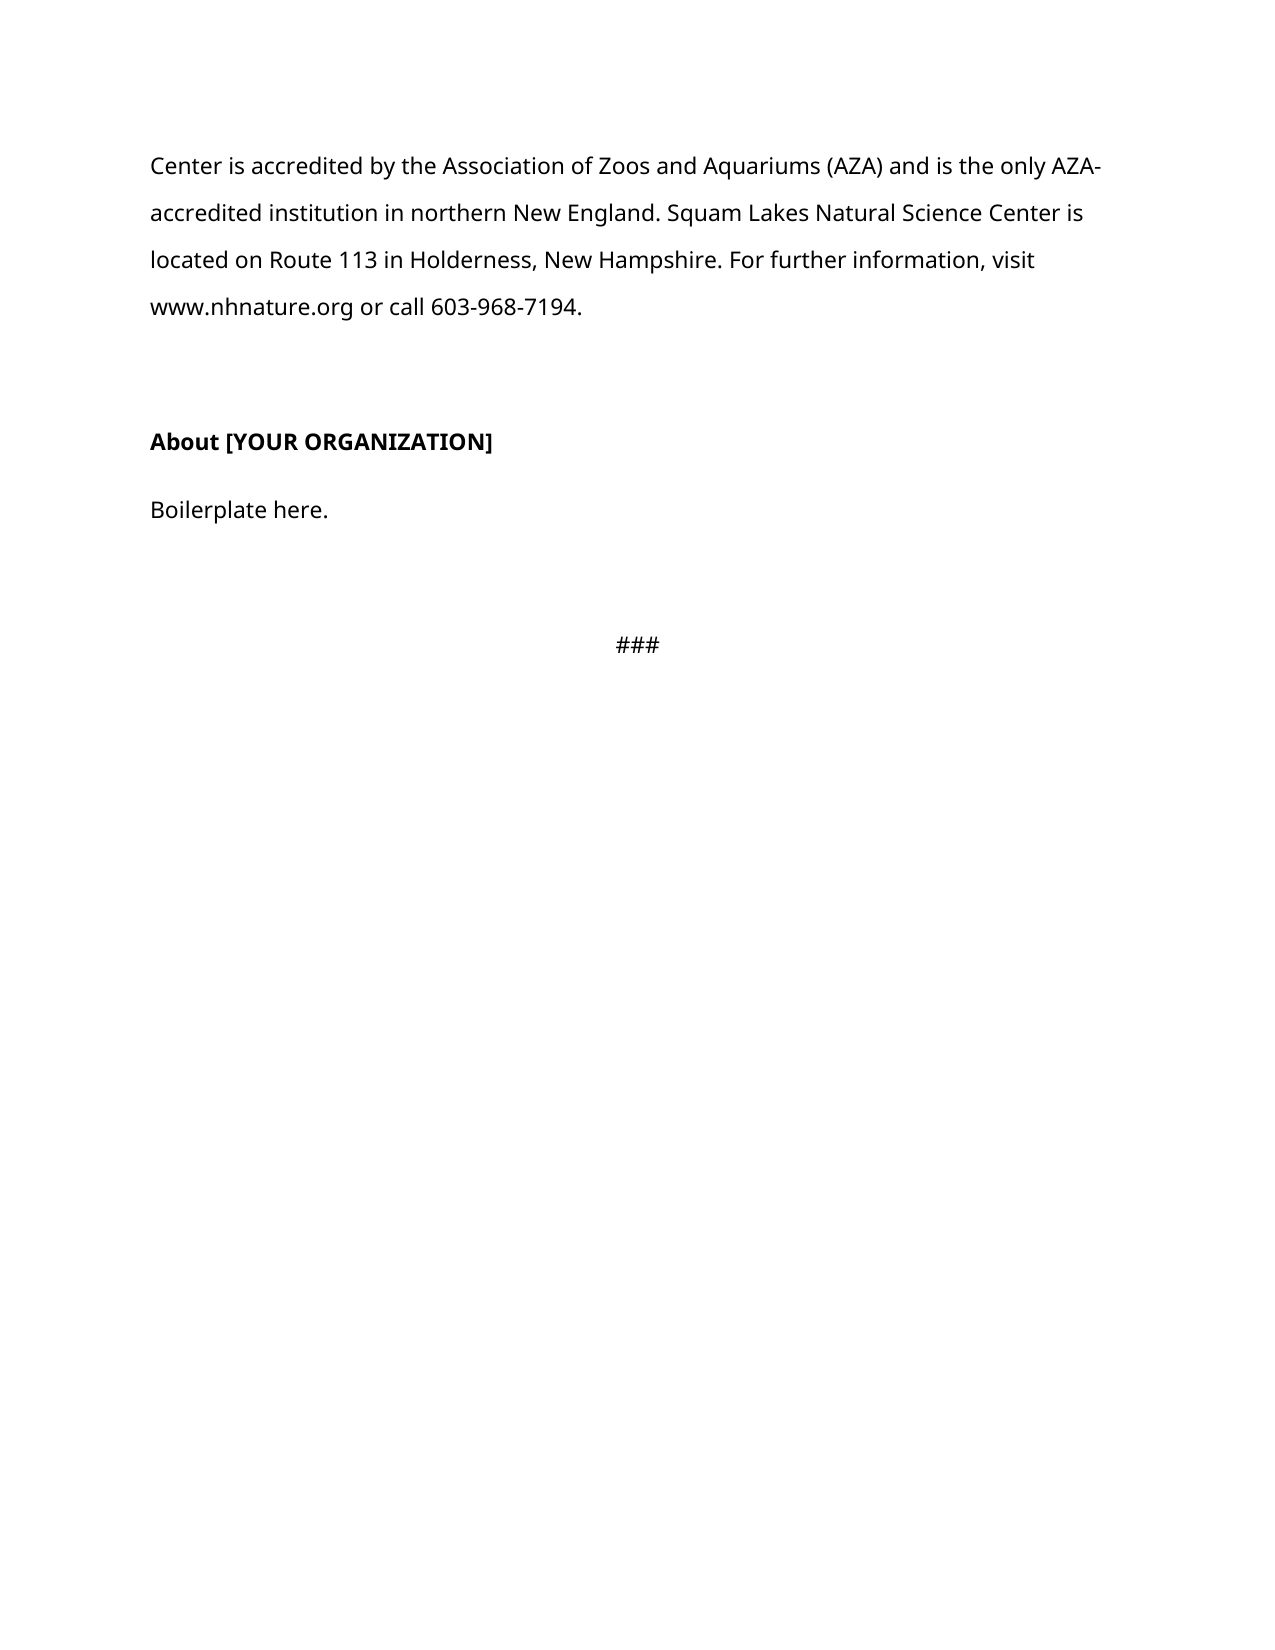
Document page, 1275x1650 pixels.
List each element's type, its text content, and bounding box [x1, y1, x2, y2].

text Boilerplate here. [150, 494, 1125, 525]
text About [YOUR ORGANIZATION] [150, 426, 1125, 457]
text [150, 150, 1125, 322]
text ### [150, 629, 1125, 660]
